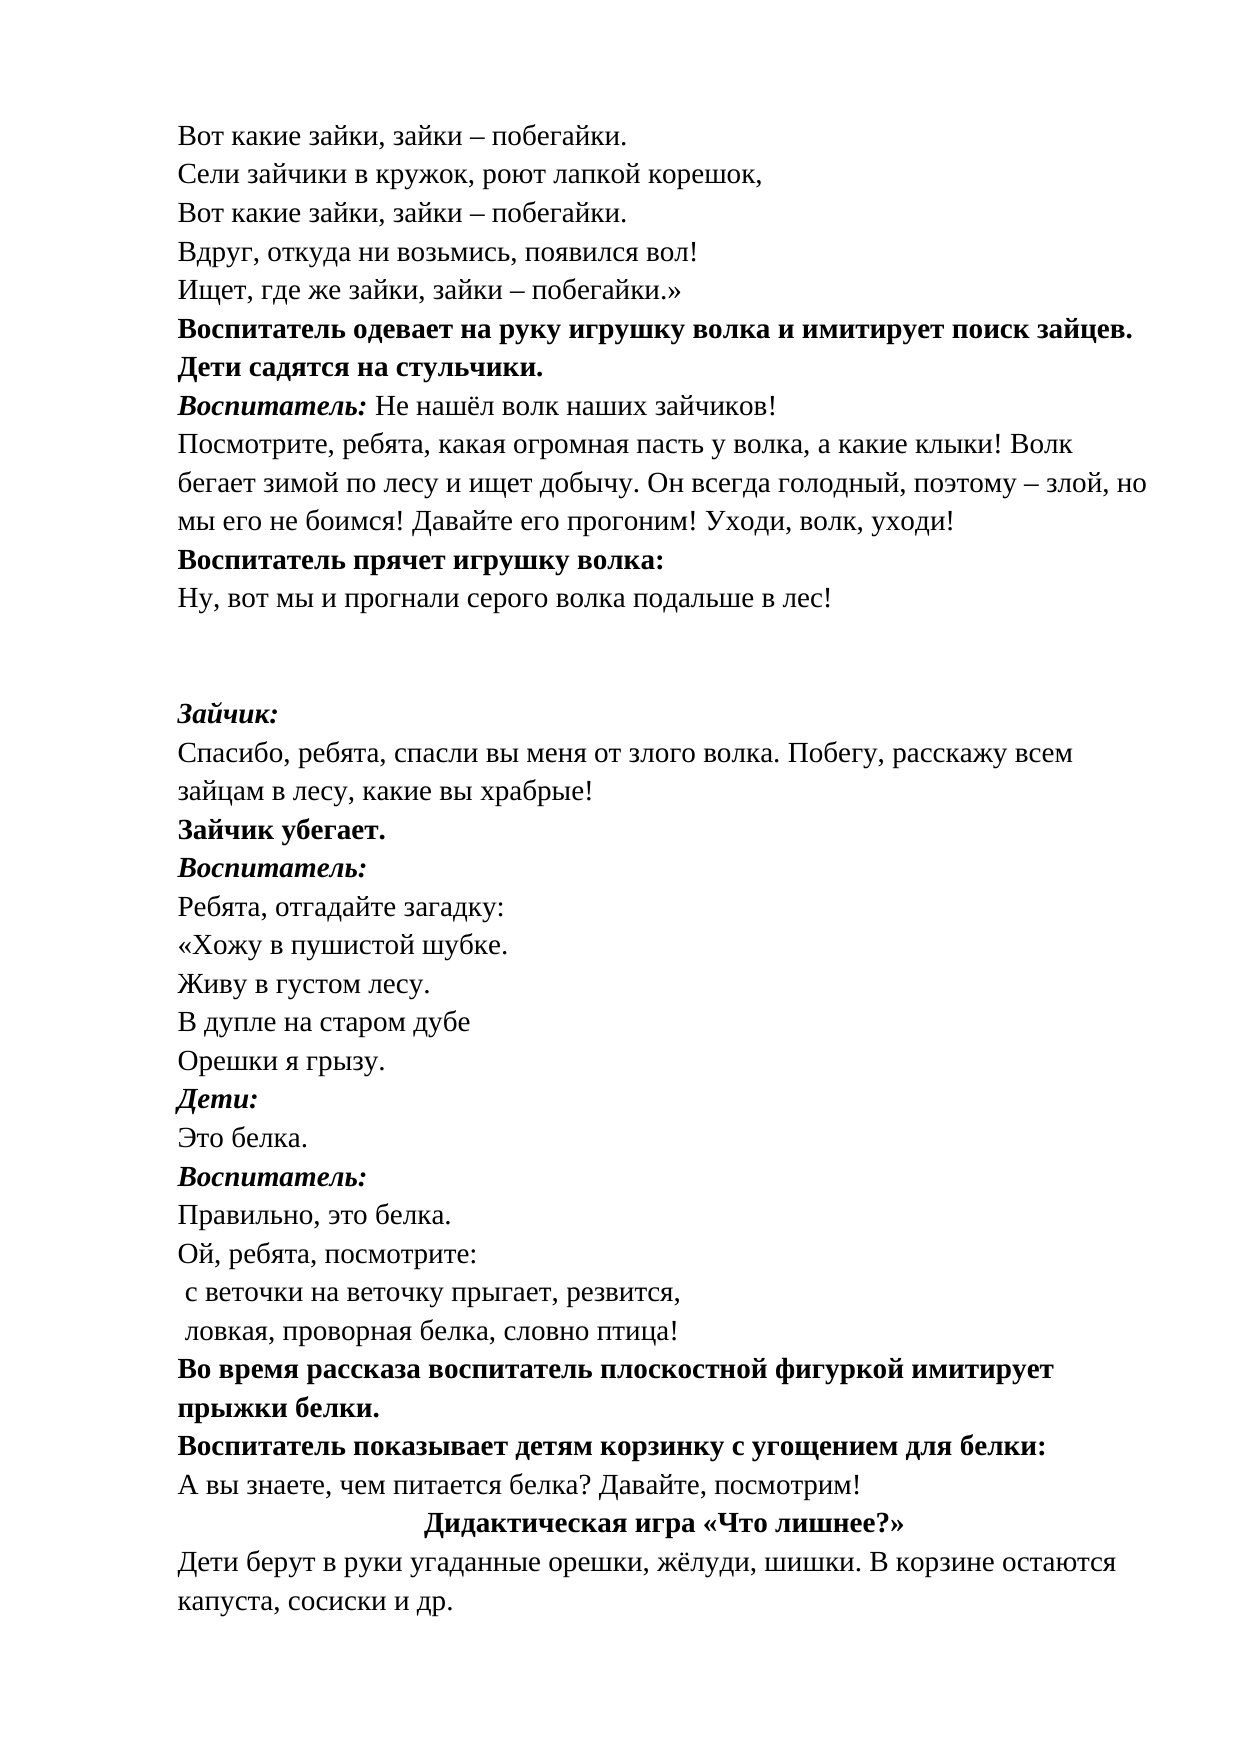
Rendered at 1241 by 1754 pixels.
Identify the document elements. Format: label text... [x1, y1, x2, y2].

list В дупле на старом дубе [177, 1004, 1152, 1038]
list «Хожу в пушистой шубке. [177, 927, 1152, 961]
list Воспитатель: [177, 1159, 1152, 1192]
list Вдруг, откуда ни возьмись, появился вол! [177, 234, 1152, 267]
list А вы знаете, чем питается белка? Давайте, посмотрим! [177, 1467, 1152, 1501]
list Правильно, это белка. [177, 1197, 1152, 1231]
list Посмотрите, ребята, какая огромная пасть у волка, а какие клыки! Волк бегает зимой по лесу и ищет добычу. Он всегда голодный, поэтому – злой, но мы его не боимся! Давайте его прогоним! Уходи, волк, уходи! [177, 426, 1152, 537]
list Дети берут в руки угаданные орешки, жёлуди, шишки. В корзине остаются капуста, сосиски и др. [177, 1544, 1152, 1616]
list Вот какие зайки, зайки – побегайки. [177, 195, 1152, 229]
list с веточки на веточку прыгает, резвится, [177, 1274, 1152, 1308]
list Спасибо, ребята, спасли вы меня от злого волка. Побегу, расскажу всем зайцам в лесу, какие вы храбрые! [177, 735, 1152, 807]
list Зайчик убегает. [177, 812, 1152, 845]
list Орешки я грызу. [177, 1043, 1152, 1077]
list Дидактическая игра «Что лишнее?» [177, 1506, 1152, 1539]
list Воспитатель одевает на руку игрушку волка и имитирует поиск зайцев. Дети садятся на стульчики. [177, 311, 1152, 383]
list Ребята, отгадайте загадку: [177, 889, 1152, 922]
list Это белка. [177, 1120, 1152, 1154]
list Ну, вот мы и прогнали серого волка подальше в лес! [177, 581, 1152, 614]
list Воспитатель показывает детям корзинку с угощением для белки: [177, 1428, 1152, 1462]
list Живу в густом лесу. [177, 966, 1152, 999]
list Вот какие зайки, зайки – побегайки. [177, 118, 1152, 152]
list ловкая, проворная белка, словно птица! [177, 1313, 1152, 1346]
list Воспитатель: Не нашёл волк наших зайчиков! [177, 388, 1152, 421]
list Во время рассказа воспитатель плоскостной фигуркой имитирует прыжки белки. [177, 1351, 1152, 1423]
list Сели зайчики в кружок, роют лапкой корешок, [177, 157, 1152, 190]
list Зайчик: [177, 696, 1152, 730]
list Ой, ребята, посмотрите: [177, 1236, 1152, 1269]
list Воспитатель прячет игрушку волка: [177, 542, 1152, 576]
list Воспитатель: [177, 850, 1152, 884]
list Ищет, где же зайки, зайки – побегайки.» [177, 272, 1152, 306]
list Дети: [177, 1082, 1152, 1115]
